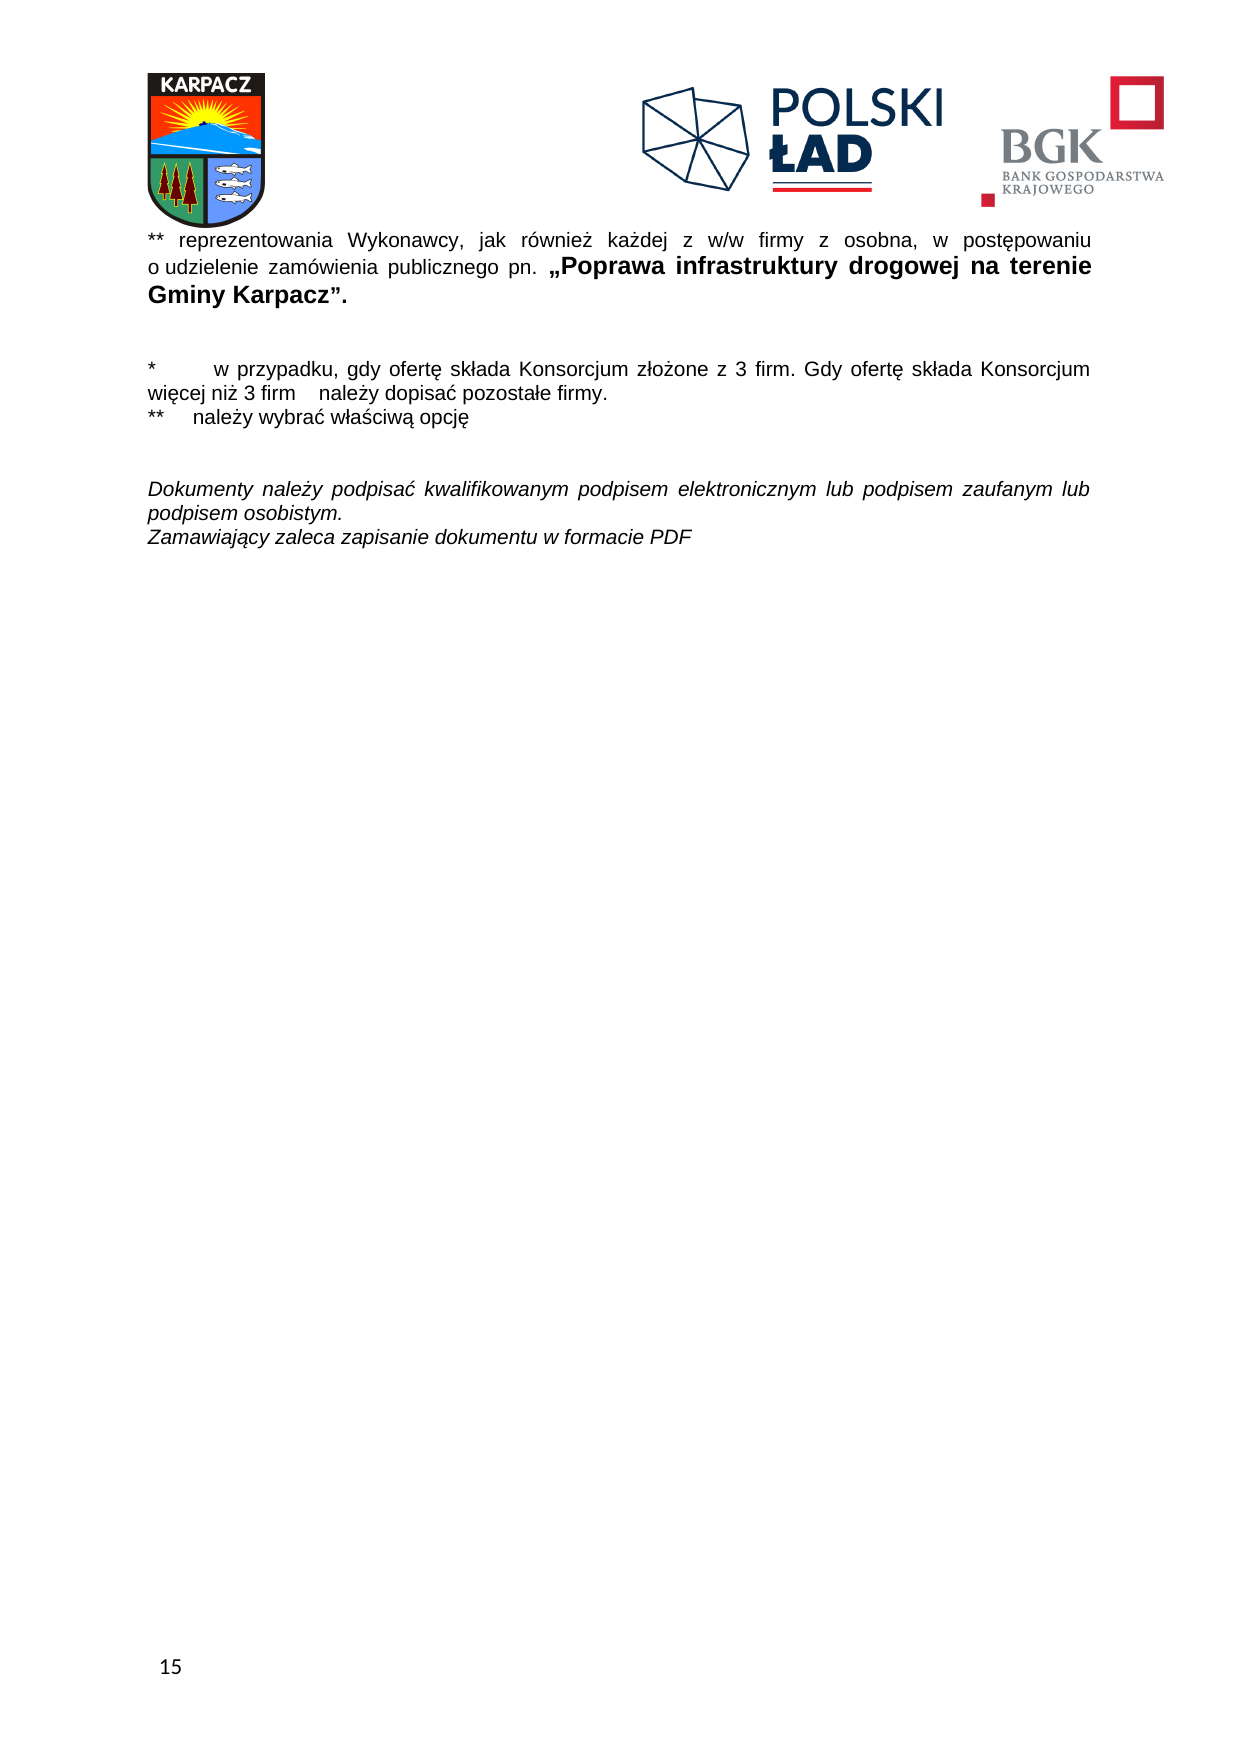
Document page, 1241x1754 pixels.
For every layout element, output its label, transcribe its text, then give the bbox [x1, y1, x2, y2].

picture [968, 64, 1177, 220]
text * w przypadku, gdy ofertę składa Konsorcjum złożone z 3 firm. Gdy ofertę składa Konsorcjum więcej niż 3 firm należy dopisać pozostałe firmy. [148, 357, 1093, 405]
picture [147, 73, 265, 228]
picture [642, 87, 942, 192]
text ** należy wybrać właściwą opcję [148, 405, 1093, 429]
text Dokumenty należy podpisać kwalifikowanym podpisem elektronicznym lub podpisem zaufanym lub podpisem osobistym. [148, 477, 1093, 524]
text Zamawiający zaleca zapisanie dokumentu w formacie PDF [148, 524, 1093, 548]
text ** reprezentowania Wykonawcy, jak również każdej z w/w firmy z osobna, w postępowaniu o udzielenie zamówienia publicznego pn. „Poprawa infrastruktury drogowej na terenie Gminy Karpacz”. [148, 227, 1093, 309]
